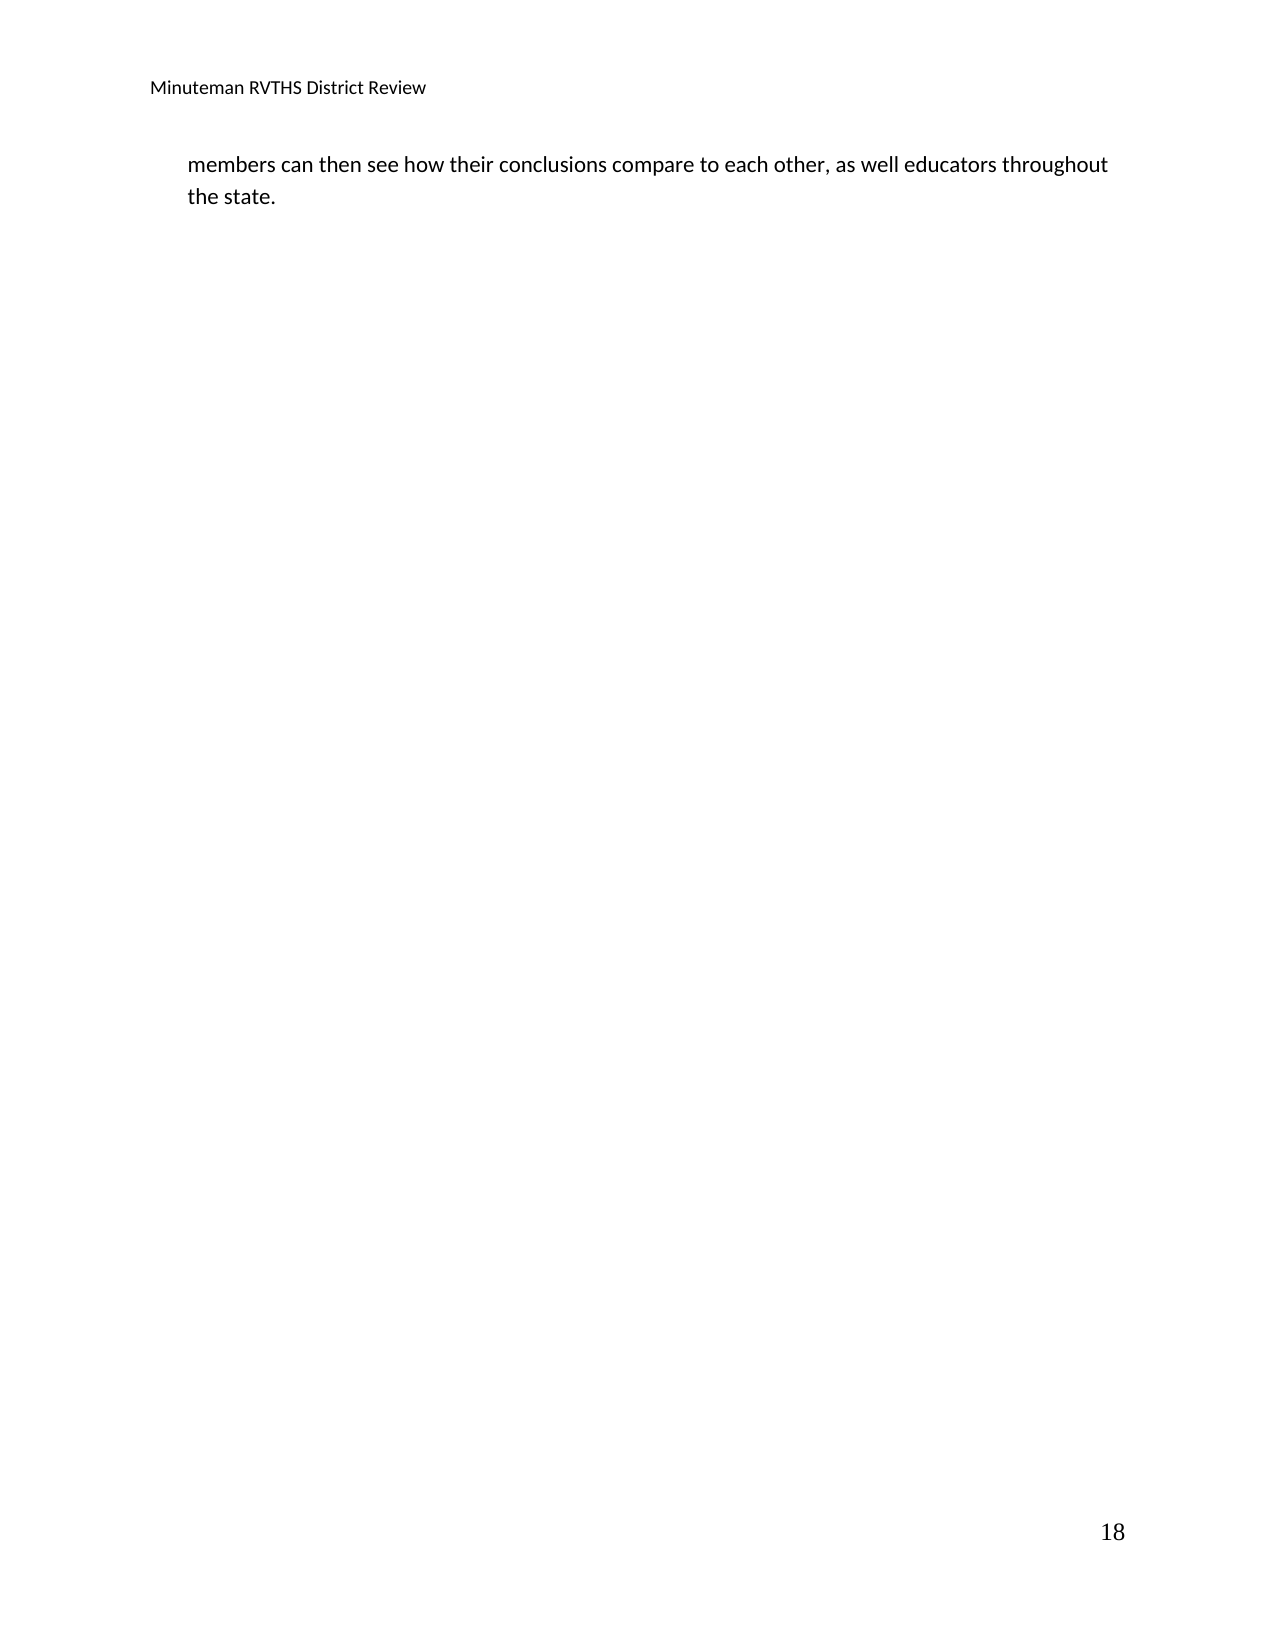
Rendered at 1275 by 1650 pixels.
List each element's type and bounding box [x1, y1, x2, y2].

list [150, 150, 1125, 210]
